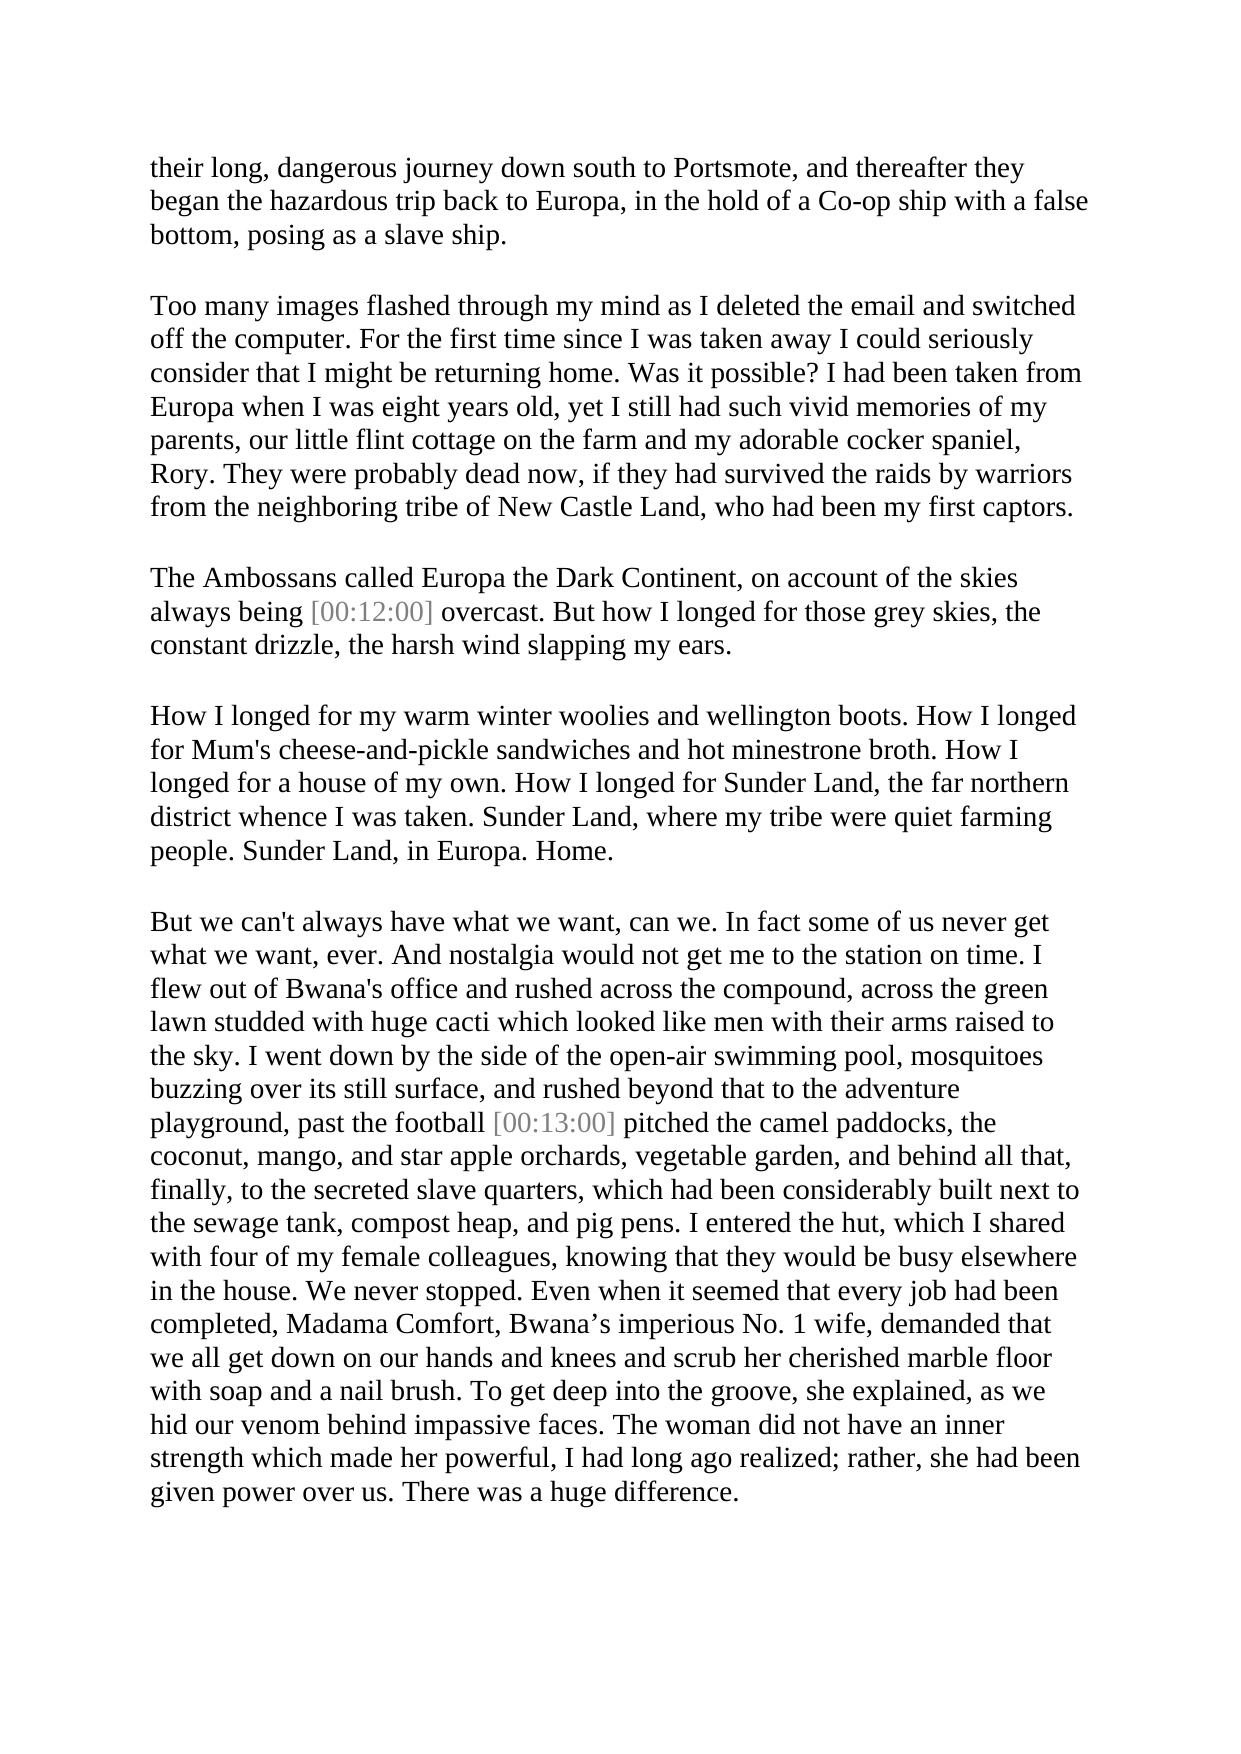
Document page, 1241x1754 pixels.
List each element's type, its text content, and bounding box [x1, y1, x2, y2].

text How I longed for my warm winter woolies and wellington boots. How I longed for Mum's cheese-and-pickle sandwiches and hot minestrone broth. How I longed for a house of my own. How I longed for Sunder Land, the far northern district whence I was taken. Sunder Land, where my tribe were quiet farming people. Sunder Land, in Europa. Home. [150, 698, 1090, 866]
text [150, 150, 1090, 251]
text But we can't always have what we want, can we. In fact some of us never get what we want, ever. And nostalgia would not get me to the station on time. I flew out of Bwana's office and rushed across the compound, across the green lawn studded with huge cacti which looked like men with their arms raised to the sky. I went down by the side of the open-air swimming pool, mosquitoes buzzing over its still surface, and rushed beyond that to the adventure playground, past the football [00:13:00] pitched the camel paddocks, the coconut, mango, and star apple orchards, vegetable garden, and behind all that, finally, to the secreted slave quarters, which had been considerably built next to the sewage tank, compost heap, and pig pens. I entered the hut, which I shared with four of my female colleagues, knowing that they would be busy elsewhere in the house. We never stopped. Even when it seemed that every job had been completed, Madama Comfort, Bwana’s imperious No. 1 wife, demanded that we all get down on our hands and knees and scrub her cherished marble floor with soap and a nail brush. To get deep into the groove, she explained, as we hid our venom behind impassive faces. The woman did not have an inner strength which made her powerful, I had long ago realized; rather, she had been given power over us. There was a huge difference. [150, 904, 1090, 1507]
text The Ambossans called Europa the Dark Continent, on account of the skies always being [00:12:00] overcast. But how I longed for those grey skies, the constant drizzle, the harsh wind slapping my ears. [150, 560, 1090, 661]
text Too many images flashed through my mind as I deleted the email and switched off the computer. For the first time since I was taken away I could seriously consider that I might be returning home. Was it possible? I had been taken from Europa when I was eight years old, yet I still had such vivid memories of my parents, our little flint cottage on the farm and my adorable cocker spaniel, Rory. They were probably dead now, if they had survived the raids by warriors from the neighboring tribe of New Castle Land, who had been my first captors. [150, 288, 1090, 523]
